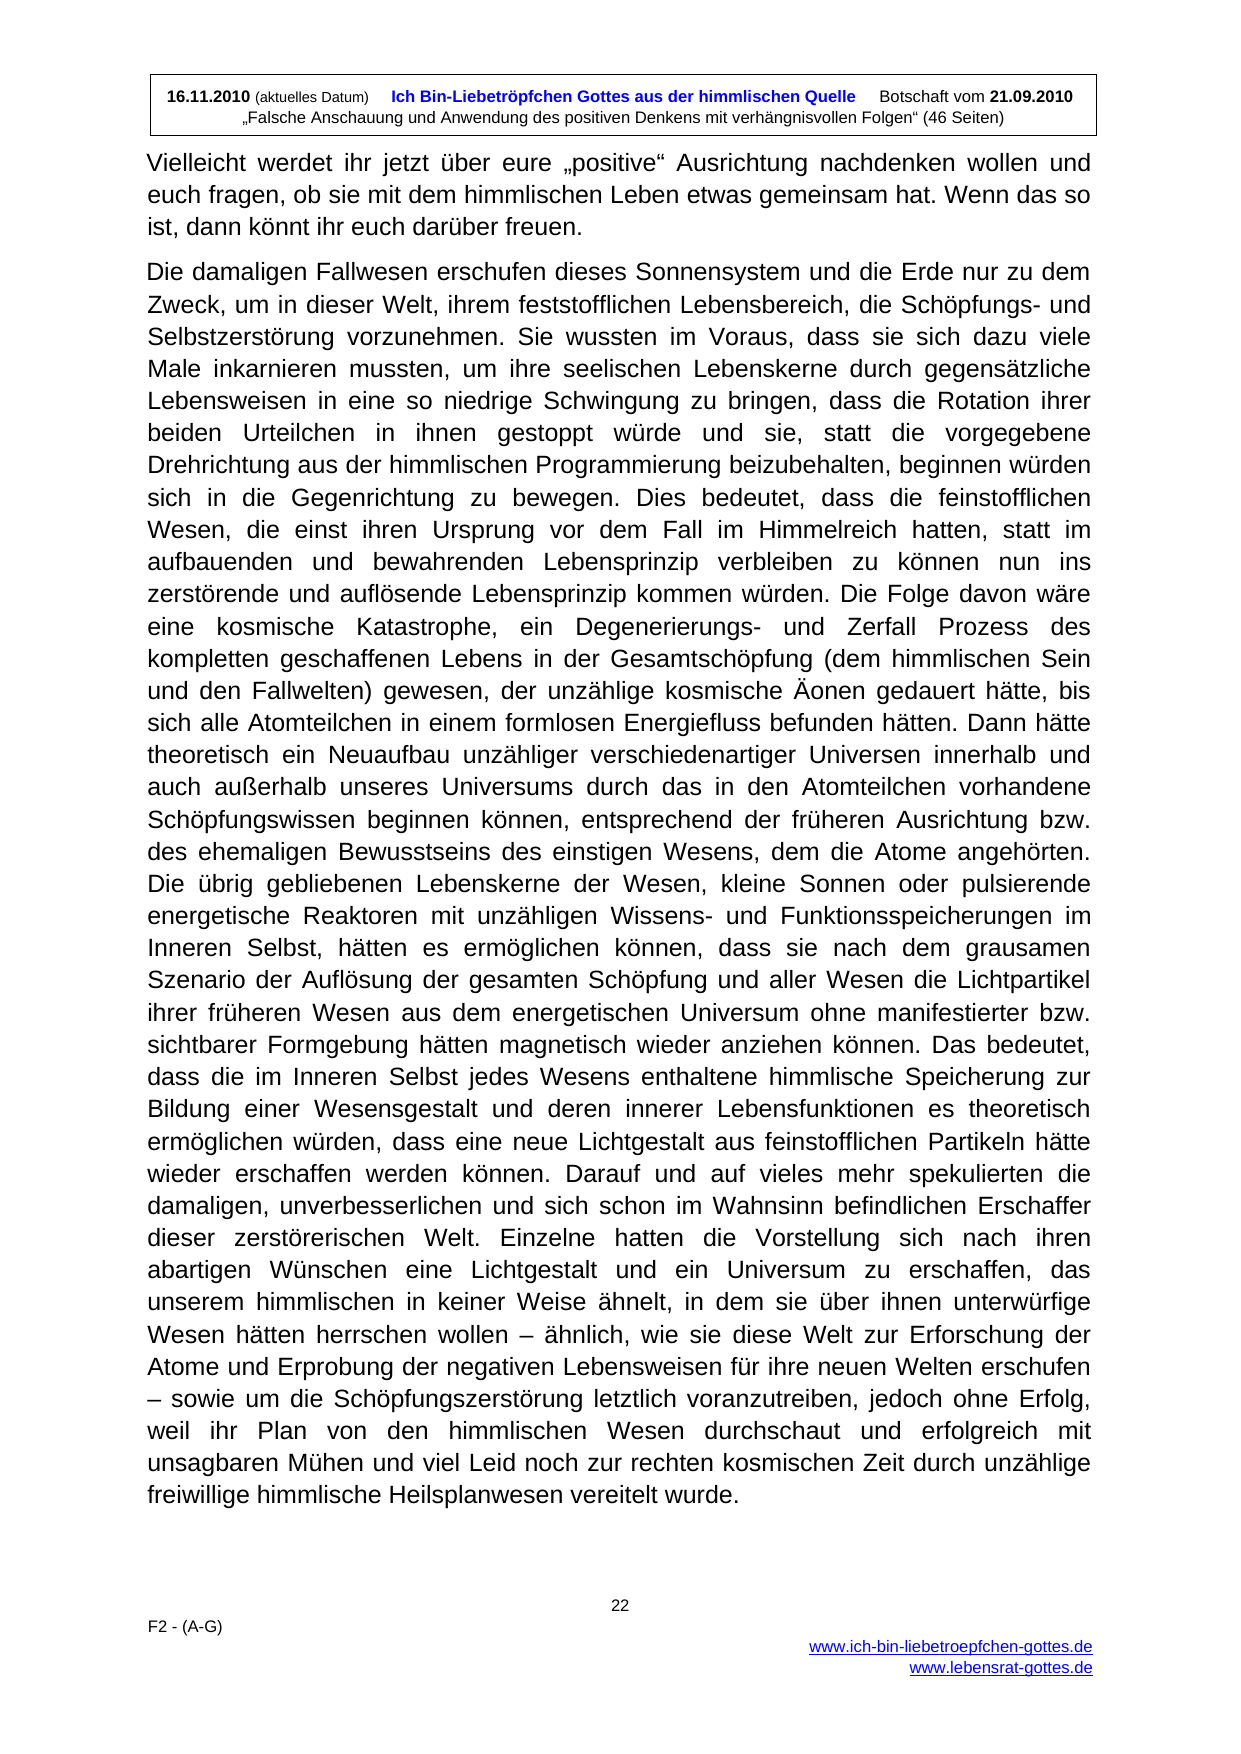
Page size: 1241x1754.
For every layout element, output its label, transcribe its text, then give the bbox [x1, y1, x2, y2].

text Die damaligen Fallwesen erschufen dieses Sonnensystem und die Erde nur zu dem Zweck, um in dieser Welt, ihrem feststofflichen Lebensbereich, die Schöpfungs- und Selbstzerstörung vorzunehmen. Sie wussten im Voraus, dass sie sich dazu viele Male inkarnieren mussten, um ihre seelischen Lebenskerne durch gegensätzliche Lebensweisen in eine so niedrige Schwingung zu bringen, dass die Rotation ihrer beiden Urteilchen in ihnen gestoppt würde und sie, statt die vorgegebene Drehrichtung aus der himmlischen Programmierung beizubehalten, beginnen würden sich in die Gegenrichtung zu bewegen. Dies bedeutet, dass die feinstofflichen Wesen, die einst ihren Ursprung vor dem Fall im Himmelreich hatten, statt im aufbauenden und bewahrenden Lebensprinzip verbleiben zu können nun ins zerstörende und auflösende Lebensprinzip kommen würden. Die Folge davon wäre eine kosmische Katastrophe, ein Degenerierungs- und Zerfall Prozess des kompletten geschaffenen Lebens in der Gesamtschöpfung (dem himmlischen Sein und den Fallwelten) gewesen, der unzählige kosmische Äonen gedauert hätte, bis sich alle Atomteilchen in einem formlosen Energiefluss befunden hätten. Dann hätte theoretisch ein Neuaufbau unzähliger verschiedenartiger Universen innerhalb und auch außerhalb unseres Universums durch das in den Atomteilchen vorhandene Schöpfungswissen beginnen können, entsprechend der früheren Ausrichtung bzw. des ehemaligen Bewusstseins des einstigen Wesens, dem die Atome angehörten. Die übrig gebliebenen Lebenskerne der Wesen, kleine Sonnen oder pulsierende energetische Reaktoren mit unzähligen Wissens- und Funktionsspeicherungen im Inneren Selbst, hätten es ermöglichen können, dass sie nach dem grausamen Szenario der Auflösung der gesamten Schöpfung und aller Wesen die Lichtpartikel ihrer früheren Wesen aus dem energetischen Universum ohne manifestierter bzw. sichtbarer Formgebung hätten magnetisch wieder anziehen können. Das bedeutet, dass die im Inneren Selbst jedes Wesens enthaltene himmlische Speicherung zur Bildung einer Wesensgestalt und deren innerer Lebensfunktionen es theoretisch ermöglichen würden, dass eine neue Lichtgestalt aus feinstofflichen Partikeln hätte wieder erschaffen werden können. Darauf und auf vieles mehr spekulierten die damaligen, unverbesserlichen und sich schon im Wahnsinn befindlichen Erschaffer dieser zerstörerischen Welt. Einzelne hatten die Vorstellung sich nach ihren abartigen Wünschen eine Lichtgestalt und ein Universum zu erschaffen, das unserem himmlischen in keiner Weise ähnelt, in dem sie über ihnen unterwürfige Wesen hätten herrschen wollen – ähnlich, wie sie diese Welt zur Erforschung der Atome und Erprobung der negativen Lebensweisen für ihre neuen Welten erschufen – sowie um die Schöpfungszerstörung letztlich voranzutreiben, jedoch ohne Erfolg, weil ihr Plan von den himmlischen Wesen durchschaut und erfolgreich mit unsagbaren Mühen und viel Leid noch zur rechten kosmischen Zeit durch unzählige freiwillige himmlische Heilsplanwesen vereitelt wurde. [146, 257, 1093, 1509]
text Vielleicht werdet ihr jetzt über eure „positive“ Ausrichtung nachdenken wollen und euch fragen, ob sie mit dem himmlischen Leben etwas gemeinsam hat. Wenn das so ist, dann könnt ihr euch darüber freuen. [146, 148, 1093, 241]
